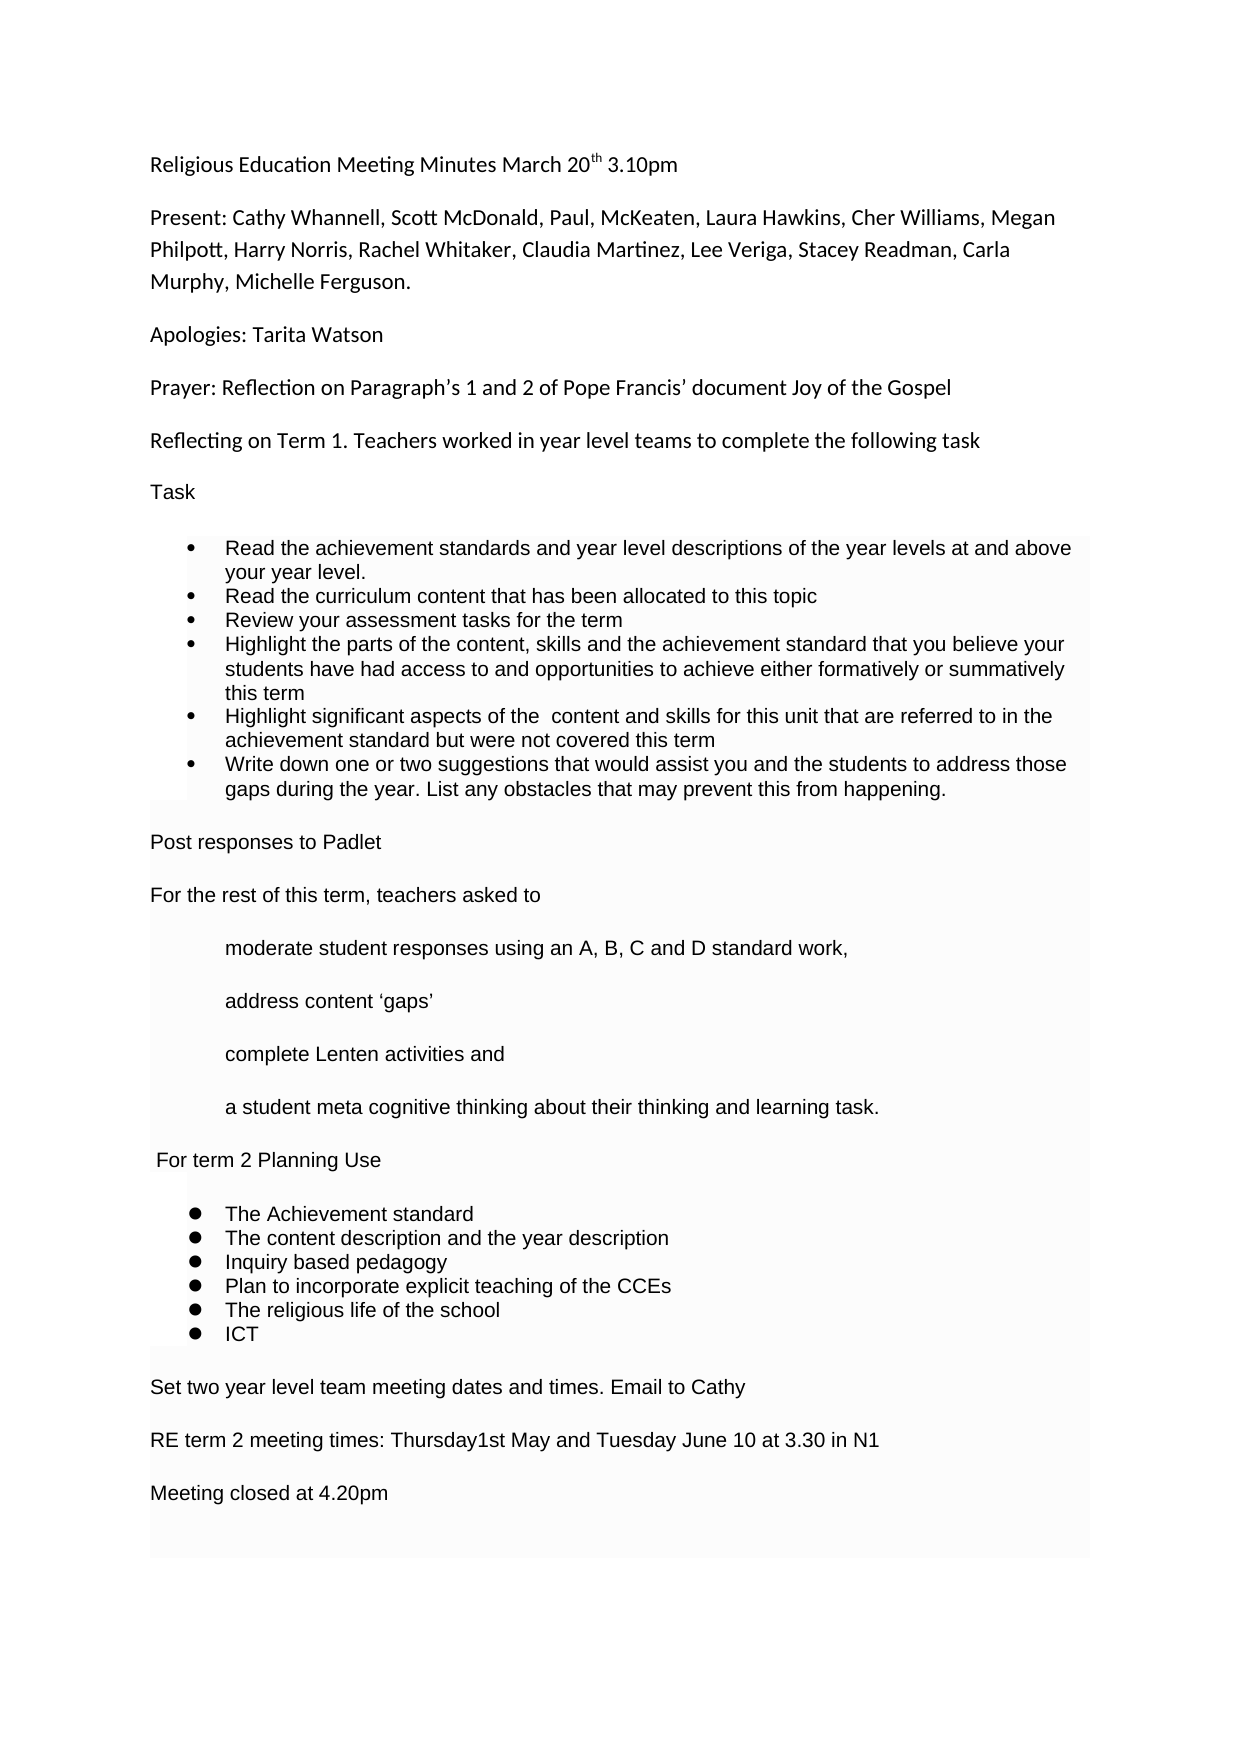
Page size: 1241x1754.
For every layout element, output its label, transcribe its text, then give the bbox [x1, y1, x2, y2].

list Write down one or two suggestions that would assist you and the students to address those gaps during the year. List any obstacles that may prevent this from happening. [187, 752, 1090, 800]
text a student meta cognitive thinking about their thinking and learning task. [150, 1095, 1090, 1119]
list Highlight the parts of the content, skills and the achievement standard that you believe your students have had access to and opportunities to achieve either formatively or summatively this term [187, 632, 1090, 704]
list Highlight significant aspects of the content and skills for this unit that are referred to in the achievement standard but were not covered this term [187, 704, 1090, 752]
text Reflecting on Term 1. Teachers worked in year level teams to complete the following task [150, 426, 1090, 454]
list Plan to incorporate explicit teaching of the CCEs [187, 1273, 1090, 1298]
text For the rest of this term, teachers asked to [150, 883, 1090, 907]
list Read the curriculum content that has been allocated to this topic [187, 584, 1090, 608]
list The content description and the year description [187, 1225, 1090, 1249]
text Set two year level team meeting dates and times. Email to Cathy [150, 1375, 1090, 1399]
list Read the achievement standards and year level descriptions of the year levels at and above your year level. [187, 536, 1090, 584]
text complete Lenten activities and [150, 1042, 1090, 1066]
text Meeting closed at 4.20pm [150, 1481, 1090, 1505]
text Task [150, 479, 1090, 503]
text moderate student responses using an A, B, C and D standard work, [150, 936, 1090, 960]
list The Achievement standard [187, 1201, 1090, 1225]
text RE term 2 meeting times: Thursday1st May and Tuesday June 10 at 3.30 in N1 [150, 1428, 1090, 1452]
text Religious Education Meeting Minutes March 20th 3.10pm [150, 150, 1090, 178]
text Present: Cathy Whannell, Scott McDonald, Paul, McKeaten, Laura Hawkins, Cher Williams, Megan Philpott, Harry Norris, Rachel Whitaker, Claudia Martinez, Lee Veriga, Stacey Readman, Carla Murphy, Michelle Ferguson. [150, 203, 1090, 295]
list ICT [187, 1322, 1090, 1346]
text address content ‘gaps’ [150, 989, 1090, 1013]
list The religious life of the school [187, 1298, 1090, 1322]
text Apologies: Tarita Watson [150, 320, 1090, 348]
list Inquiry based pedagogy [187, 1249, 1090, 1273]
text Prayer: Reflection on Paragraph’s 1 and 2 of Pope Francis’ document Joy of the Gospel [150, 373, 1090, 401]
text For term 2 Planning Use [150, 1148, 1090, 1172]
text Post responses to Padlet [150, 829, 1090, 853]
list Review your assessment tasks for the term [187, 608, 1090, 632]
